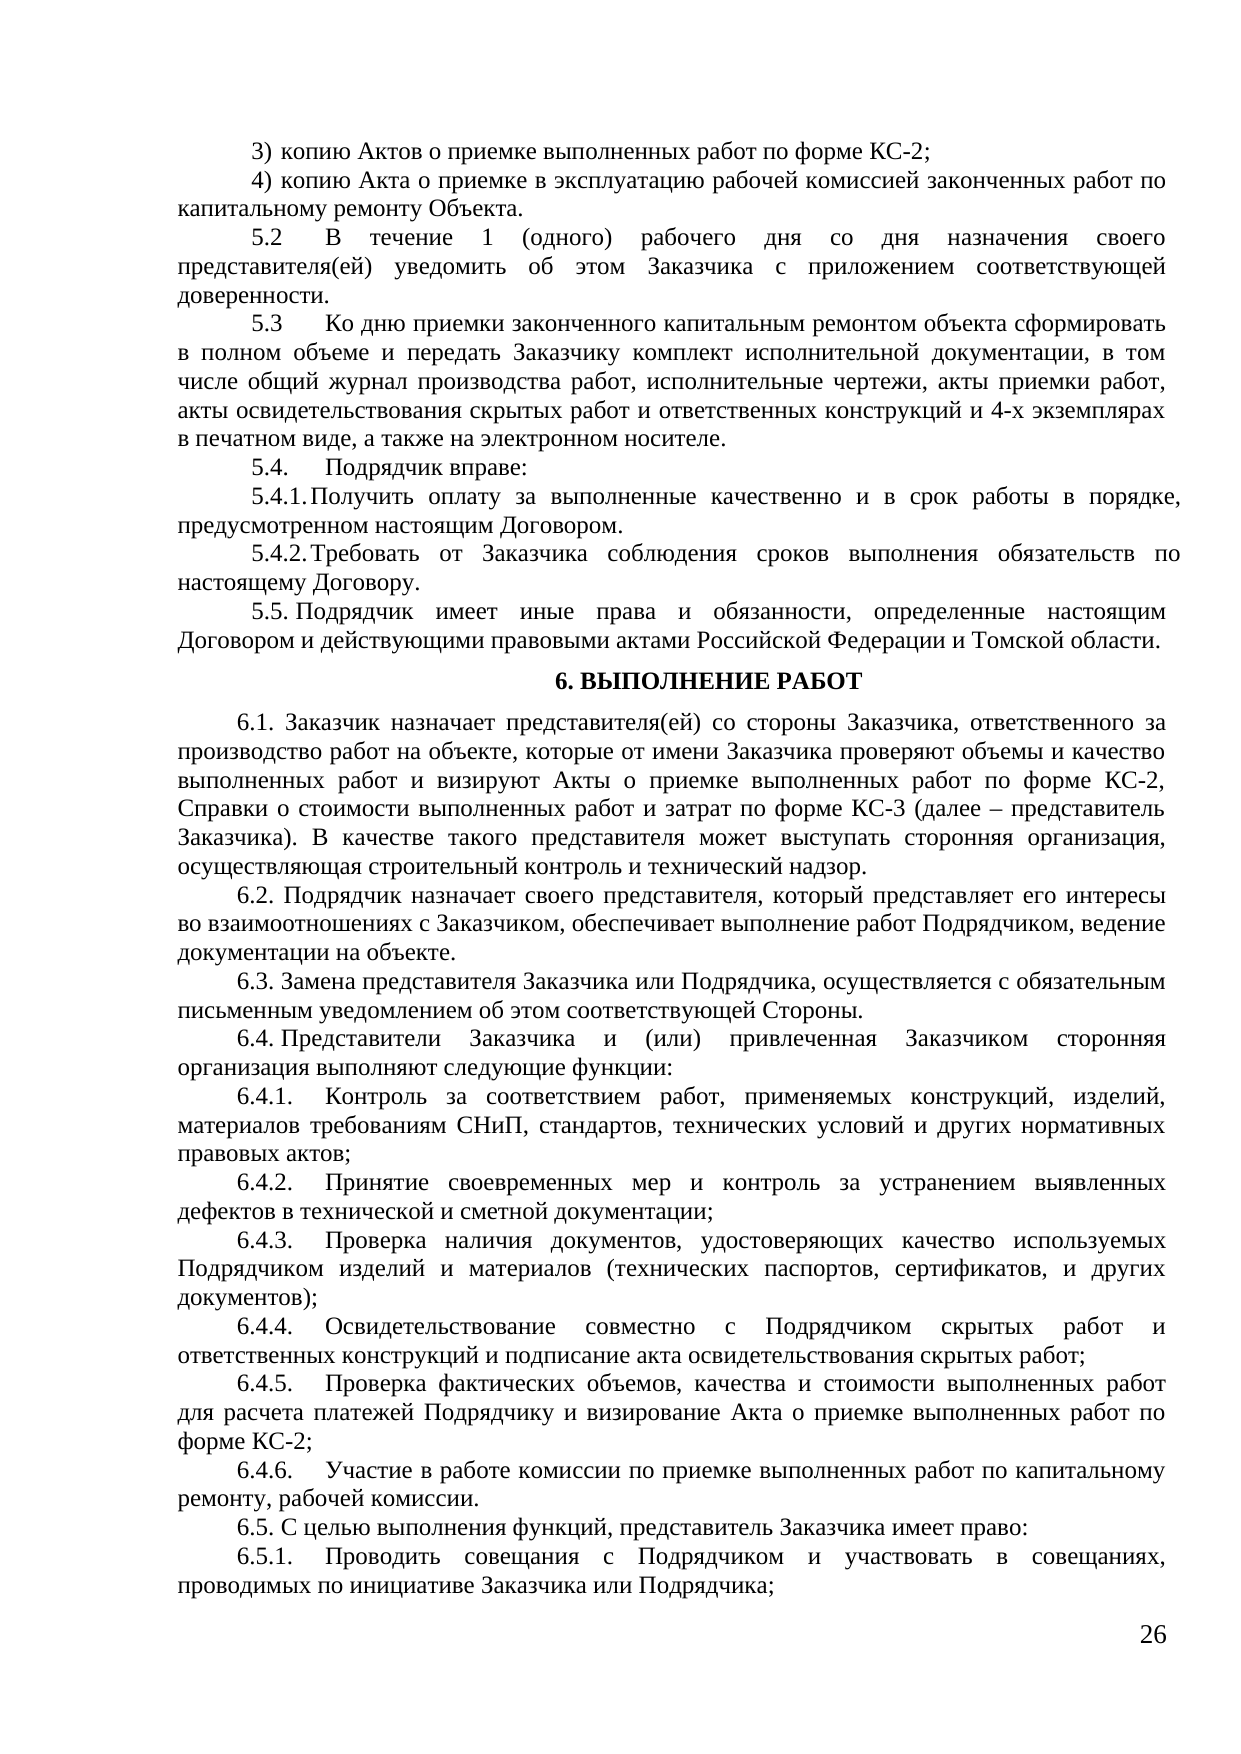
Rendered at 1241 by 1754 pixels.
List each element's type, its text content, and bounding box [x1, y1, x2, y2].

text 6.4.1. Контроль за соответствием работ, применяемых конструкций, изделий, материалов требованиям СНиП, стандартов, технических условий и других нормативных правовых актов; [177, 1081, 1167, 1167]
list В течение 1 (одного) рабочего дня со дня назначения своего представителя(ей) уведомить об этом Заказчика с приложением соответствующей доверенности. [177, 222, 1167, 308]
text 6.4.6. Участие в работе комиссии по приемке выполненных работ по капитальному ремонту, рабочей комиссии. [177, 1455, 1167, 1512]
text 6. ВЫПОЛНЕНИЕ РАБОТ [177, 666, 1167, 695]
list Подрядчик имеет иные права и обязанности, определенные настоящим Договором и действующими правовыми актами Российской Федерации и Томской области. [177, 596, 1167, 653]
text 6.5. С целью выполнения функций, представитель Заказчика имеет право: [177, 1512, 1167, 1541]
text 6.3. Замена представителя Заказчика или Подрядчика, осуществляется с обязательным письменным уведомлением об этом соответствующей Стороны. [177, 966, 1167, 1023]
list Ко дню приемки законченного капитальным ремонтом объекта сформировать в полном объеме и передать Заказчику комплект исполнительной документации, в том числе общий журнал производства работ, исполнительные чертежи, акты приемки работ, акты освидетельствования скрытых работ и ответственных конструкций и 4-х экземплярах в печатном виде, а также на электронном носителе. [177, 308, 1167, 452]
text 6.4.3. Проверка наличия документов, удостоверяющих качество используемых Подрядчиком изделий и материалов (технических паспортов, сертификатов, и других документов); [177, 1225, 1167, 1311]
text 6.4.4. Освидетельствование совместно с Подрядчиком скрытых работ и ответственных конструкций и подписание акта освидетельствования скрытых работ; [177, 1311, 1167, 1368]
list Требовать от Заказчика соблюдения сроков выполнения обязательств по настоящему Договору. [177, 538, 1182, 596]
text 6.1. Заказчик назначает представителя(ей) со стороны Заказчика, ответственного за производство работ на объекте, которые от имени Заказчика проверяют объемы и качество выполненных работ и визируют Акты о приемке выполненных работ по форме КС-2, Справки о стоимости выполненных работ и затрат по форме КС-3 (далее – представитель Заказчика). В качестве такого представителя может выступать сторонняя организация, осуществляющая строительный контроль и технический надзор. [177, 707, 1167, 880]
text 6.4.5. Проверка фактических объемов, качества и стоимости выполненных работ для расчета платежей Подрядчику и визирование Акта о приемке выполненных работ по форме КС-2; [177, 1368, 1167, 1455]
list копию Актов о приемке выполненных работ по форме КС-2; [177, 136, 1167, 165]
text 6.2. Подрядчик назначает своего представителя, который представляет его интересы во взаимоотношениях с Заказчиком, обеспечивает выполнение работ Подрядчиком, ведение документации на объекте. [177, 880, 1167, 966]
list Подрядчик вправе: [251, 452, 1167, 481]
text 6.4.2. Принятие своевременных мер и контроль за устранением выявленных дефектов в технической и сметной документации; [177, 1167, 1167, 1225]
text 6.5.1. Проводить совещания с Подрядчиком и участвовать в совещаниях, проводимых по инициативе Заказчика или Подрядчика; [177, 1541, 1167, 1598]
text 6.4. Представители Заказчика и (или) привлеченная Заказчиком сторонняя организация выполняют следующие функции: [177, 1023, 1167, 1081]
list копию Акта о приемке в эксплуатацию рабочей комиссией законченных работ по капитальному ремонту Объекта. [177, 165, 1167, 222]
list Получить оплату за выполненные качественно и в срок работы в порядке, предусмотренном настоящим Договором. [177, 481, 1182, 538]
